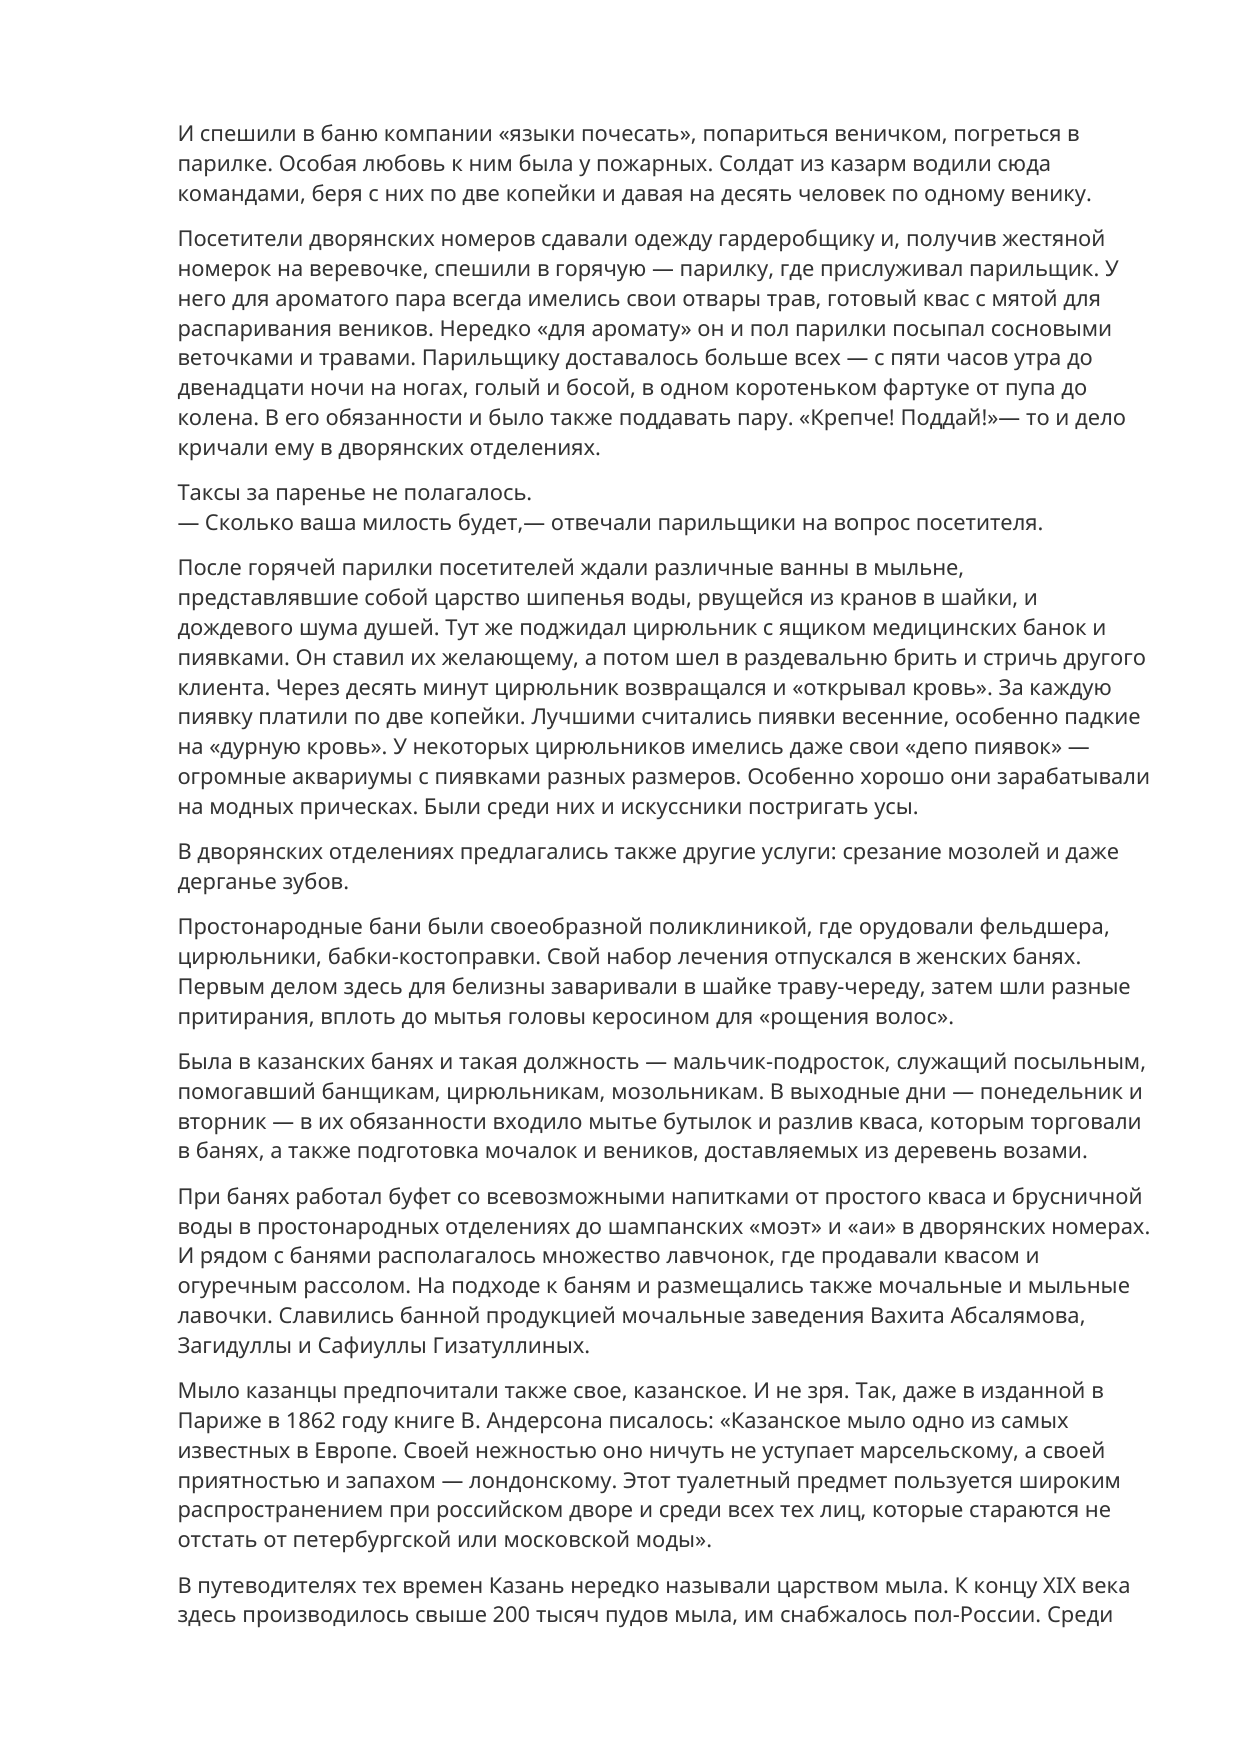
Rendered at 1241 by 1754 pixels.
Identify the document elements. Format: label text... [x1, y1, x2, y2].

text Простонародные бани были своеобразной поликлиникой, где орудовали фельдшера, цирюльники, бабки-костоправки. Свой набор лечения отпускался в женских банях. Первым делом здесь для белизны заваривали в шайке траву-череду, затем шли разные притирания, вплоть до мытья головы керосином для «рощения волос». [177, 911, 1152, 1030]
text В дворянских отделениях предлагались также другие услуги: срезание мозолей и даже дерганье зубов. [177, 836, 1152, 896]
text Таксы за паренье не полагалось. — Сколько ваша милость будет,— отвечали парильщики на вопрос посетителя. [177, 477, 1152, 537]
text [177, 1569, 1152, 1629]
text Посетители дворянских номеров сдавали одежду гардеробщику и, получив жестяной номерок на веревочке, спешили в горячую — парилку, где прислуживал парильщик. У него для ароматого пара всегда имелись свои отвары трав, готовый квас с мятой для распаривания веников. Нередко «для аромату» он и пол парилки посыпал сосновыми веточками и травами. Парильщику доставалось больше всех — с пяти часов утра до двенадцати ночи на ногах, голый и босой, в одном коротеньком фартуке от пупа до колена. В его обязанности и было также поддавать пару. «Крепче! Поддай!»— то и дело кричали ему в дворянских отделениях. [177, 223, 1152, 461]
text И спешили в баню компании «языки почесать», попариться веничком, погреться в парилке. Особая любовь к ним была у пожарных. Солдат из казарм водили сюда командами, беря с них по две копейки и давая на десять человек по одному венику. [177, 118, 1152, 207]
text При банях работал буфет со всевозможными напитками от простого кваса и брусничной воды в простонародных отделениях до шампанских «моэт» и «аи» в дворянских номерах. И рядом с банями располагалось множество лавчонок, где продавали квасом и огуречным рассолом. На подходе к баням и размещались также мочальные и мыльные лавочки. Славились банной продукцией мочальные заведения Вахита Абсалямова, Загидуллы и Сафиуллы Гизатуллиных. [177, 1181, 1152, 1359]
text Мыло казанцы предпочитали также свое, казанское. И не зря. Так, даже в изданной в Париже в 1862 году книге В. Андерсона писалось: «Казанское мыло одно из самых известных в Европе. Своей нежностью оно ничуть не уступает марсельскому, а своей приятностью и запахом — лондонскому. Этот туалетный предмет пользуется широким распространением при российском дворе и среди всех тех лиц, которые стараются не отстать от петербургской или московской моды». [177, 1375, 1152, 1554]
text Была в казанских банях и такая должность — мальчик-подросток, служащий посыльным, помогавший банщикам, цирюльникам, мозольникам. В выходные дни — понедельник и вторник — в их обязанности входило мытье бутылок и разлив кваса, которым торговали в банях, а также подготовка мочалок и веников, доставляемых из деревень возами. [177, 1046, 1152, 1165]
text После горячей парилки посетителей ждали различные ванны в мыльне, представлявшие собой царство шипенья воды, рвущейся из кранов в шайки, и дождевого шума душей. Тут же поджидал цирюльник с ящиком медицинских банок и пиявками. Он ставил их желающему, а потом шел в раздевальню брить и стричь другого клиента. Через десять минут цирюльник возвращался и «открывал кровь». За каждую пиявку платили по две копейки. Лучшими считались пиявки весенние, особенно падкие на «дурную кровь». У некоторых цирюльников имелись даже свои «депо пиявок» — огромные аквариумы с пиявками разных размеров. Особенно хорошо они зарабатывали на модных прическах. Были среди них и искуссники постригать усы. [177, 552, 1152, 820]
